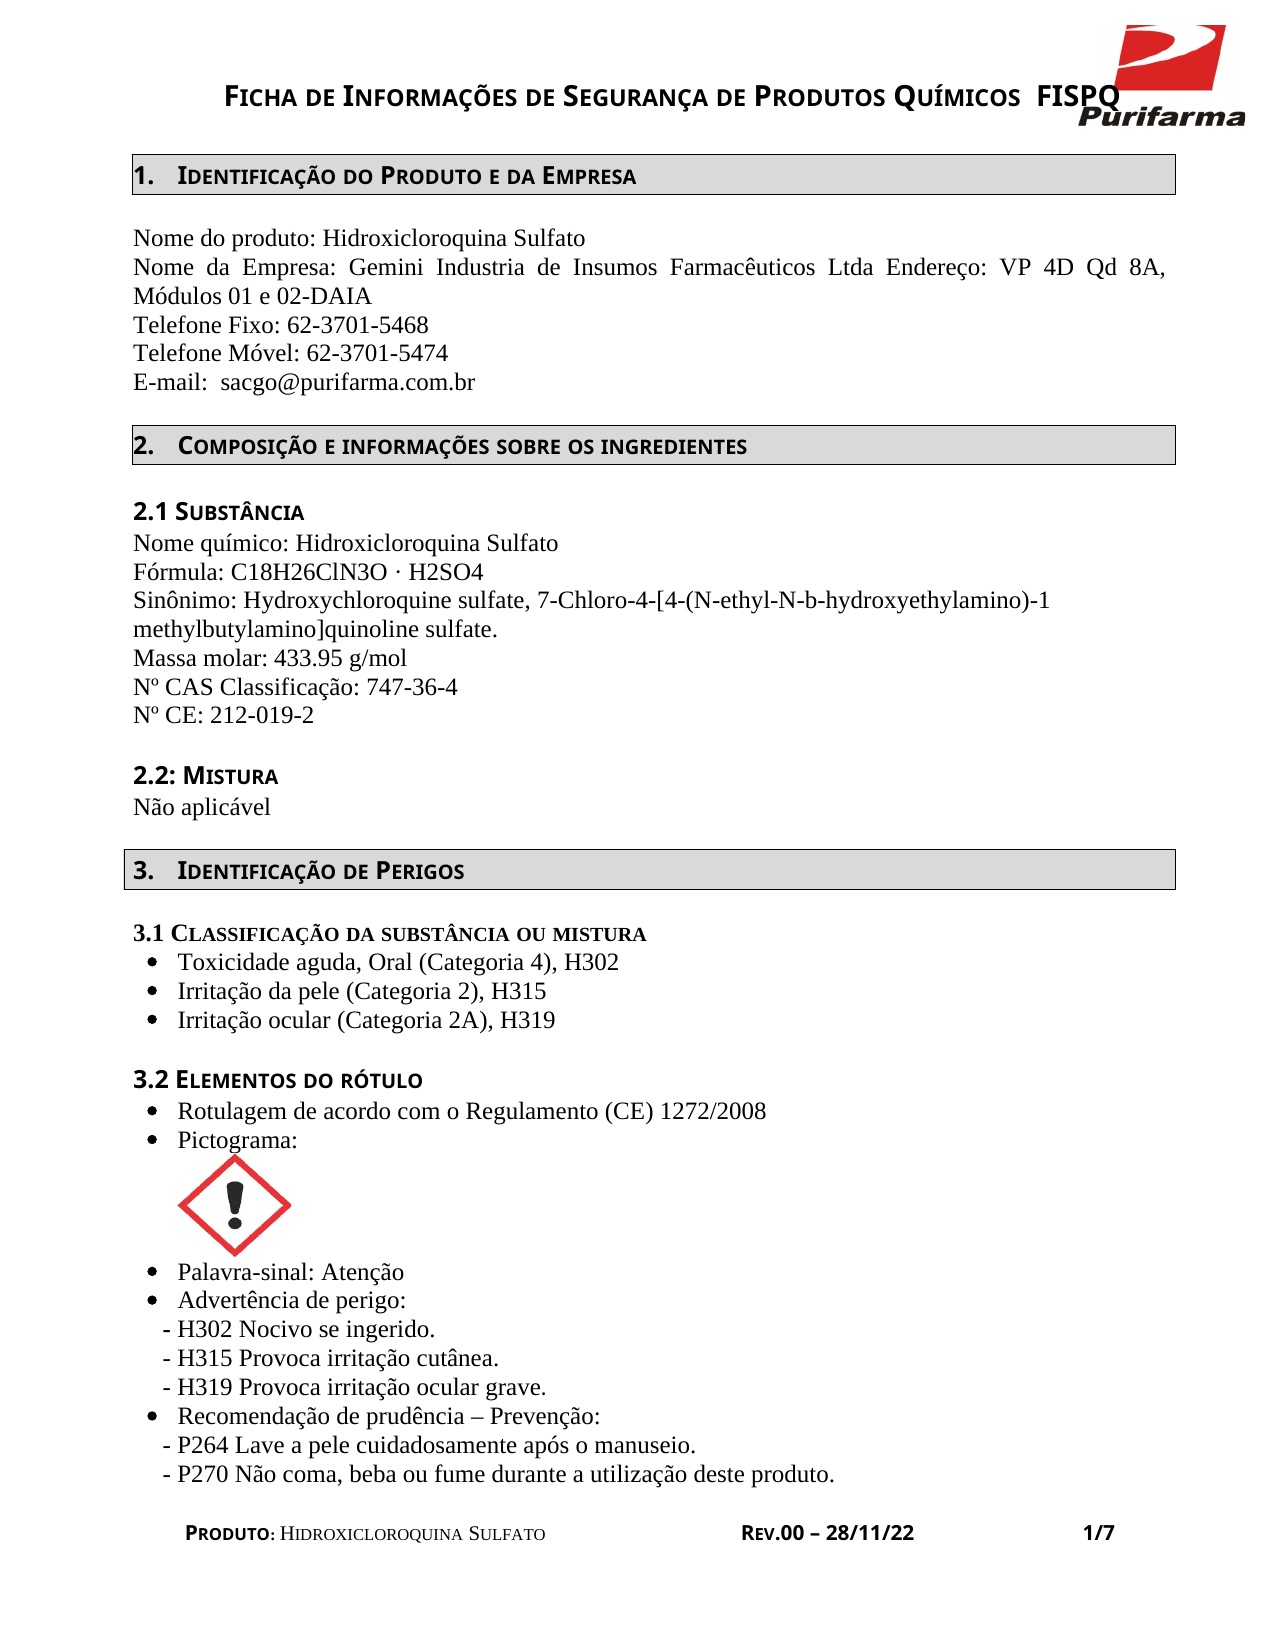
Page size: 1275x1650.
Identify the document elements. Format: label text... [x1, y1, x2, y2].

text Telefone Fixo: 62-3701-5468 [133, 310, 1167, 338]
list Palavra-sinal: Atenção [148, 1257, 1167, 1286]
list Identificação do Produto e da Empresa [133, 155, 1175, 194]
list Irritação da pele (Categoria 2), H315 [148, 976, 1167, 1005]
text Nome do produto: Hidroxicloroquina Sulfato [133, 223, 1167, 252]
text - P270 Não coma, beba ou fume durante a utilização deste produto. [162, 1459, 1167, 1488]
text - H319 Provoca irritação ocular grave. [162, 1372, 1167, 1401]
text Fórmula: C18H26ClN3O · H2SO4 [133, 557, 1167, 585]
text 3.1 Classificação da substância ou mistura [133, 918, 1167, 947]
list Irritação ocular (Categoria 2A), H319 [148, 1005, 1167, 1033]
list Pictograma: [148, 1125, 1167, 1154]
list Advertência de perigo: [148, 1286, 1167, 1314]
text Telefone Móvel: 62-3701-5474 [133, 338, 1167, 367]
text Nº CAS Classificação: 747-36-4 [133, 672, 1167, 700]
text Sinônimo: Hydroxychloroquine sulfate, 7-Chloro-4-[4-(N-ethyl-N-b-hydroxyethylamino)-1 [133, 585, 1167, 614]
text E-mail: sacgo@purifarma.com.br [133, 367, 1167, 396]
text Massa molar: 433.95 g/mol [133, 643, 1167, 672]
text Nº CE: 212-019-2 [133, 700, 1167, 729]
list Rotulagem de acordo com o Regulamento (CE) 1272/2008 [148, 1096, 1167, 1125]
list Toxicidade aguda, Oral (Categoria 4), H302 [148, 947, 1167, 976]
text Nome da Empresa: Gemini Industria de Insumos Farmacêuticos Ltda Endereço: VP 4D Qd 8A, Módulos 01 e 02-DAIA [133, 252, 1167, 310]
text 2.2: Mistura [133, 758, 1167, 792]
text 2.1 Substância [133, 494, 1167, 528]
text methylbutylamino]quinoline sulfate. [133, 614, 1167, 643]
list Identificação de Perigos [125, 850, 1175, 889]
text 3.2 Elementos do rótulo [133, 1062, 1167, 1096]
text Nome químico: Hidroxicloroquina Sulfato [133, 528, 1167, 557]
picture [177, 1153, 292, 1257]
text Não aplicável [133, 792, 1167, 821]
list Recomendação de prudência – Prevenção: [148, 1401, 1167, 1430]
list Composição e informações sobre os ingredientes [133, 426, 1175, 464]
picture [1078, 25, 1246, 126]
text - H302 Nocivo se ingerido. [162, 1314, 1167, 1343]
text - H315 Provoca irritação cutânea. [162, 1343, 1167, 1372]
text - P264 Lave a pele cuidadosamente após o manuseio. [162, 1430, 1167, 1459]
